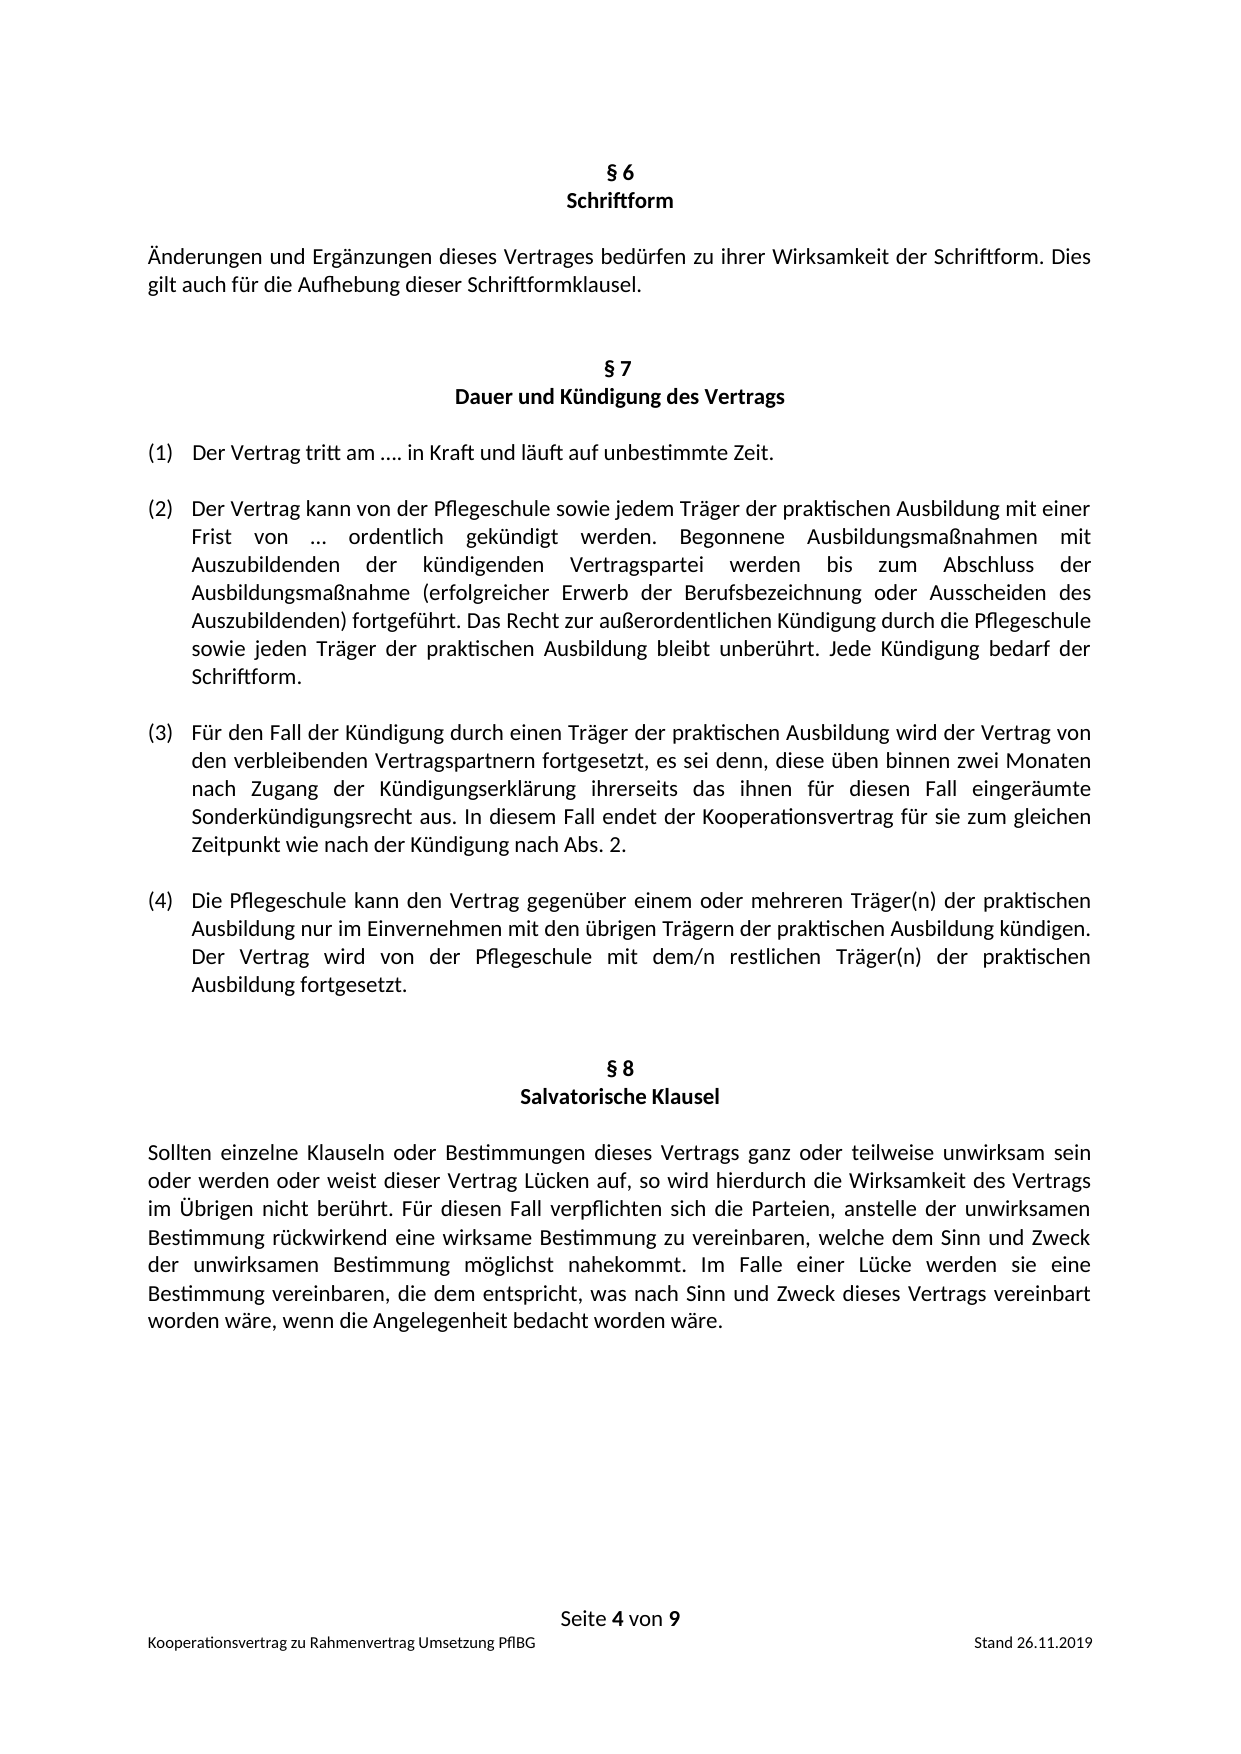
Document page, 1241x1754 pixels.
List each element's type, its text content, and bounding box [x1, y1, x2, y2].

text (1) Der Vertrag tritt am …. in Kraft und läuft auf unbestimmte Zeit. [148, 438, 1093, 466]
text (3) Für den Fall der Kündigung durch einen Träger der praktischen Ausbildung wird der Vertrag von den verbleibenden Vertragspartnern fortgesetzt, es sei denn, diese üben binnen zwei Monaten nach Zugang der Kündigungserklärung ihrerseits das ihnen für diesen Fall eingeräumte Sonderkündigungsrecht aus. In diesem Fall endet der Kooperationsvertrag für sie zum gleichen Zeitpunkt wie nach der Kündigung nach Abs. 2. [148, 718, 1093, 858]
text (2) Der Vertrag kann von der Pflegeschule sowie jedem Träger der praktischen Ausbildung mit einer Frist von … ordentlich gekündigt werden. Begonnene Ausbildungsmaßnahmen mit Auszubildenden der kündigenden Vertragspartei werden bis zum Abschluss der Ausbildungsmaßnahme (erfolgreicher Erwerb der Berufsbezeichnung oder Ausscheiden des Auszubildenden) fortgeführt. Das Recht zur außerordentlichen Kündigung durch die Pflegeschule sowie jeden Träger der praktischen Ausbildung bleibt unberührt. Jede Kündigung bedarf der Schriftform. [148, 494, 1093, 690]
text Sollten einzelne Klauseln oder Bestimmungen dieses Vertrags ganz oder teilweise unwirksam sein oder werden oder weist dieser Vertrag Lücken auf, so wird hierdurch die Wirksamkeit des Vertrags im Übrigen nicht berührt. Für diesen Fall verpflichten sich die Parteien, anstelle der unwirksamen Bestimmung rückwirkend eine wirksame Bestimmung zu vereinbaren, welche dem Sinn und Zweck der unwirksamen Bestimmung möglichst nahekommt. Im Falle einer Lücke werden sie eine Bestimmung vereinbaren, die dem entspricht, was nach Sinn und Zweck dieses Vertrags vereinbart worden wäre, wenn die Angelegenheit bedacht worden wäre. [148, 1138, 1093, 1335]
text § 6 Schriftform [148, 158, 1093, 214]
text Änderungen und Ergänzungen dieses Vertrages bedürfen zu ihrer Wirksamkeit der Schriftform. Dies gilt auch für die Aufhebung dieser Schriftformklausel. [148, 242, 1093, 298]
text § 7 Dauer und Kündigung des Vertrags [148, 354, 1093, 410]
text (4) Die Pflegeschule kann den Vertrag gegenüber einem oder mehreren Träger(n) der praktischen Ausbildung nur im Einvernehmen mit den übrigen Trägern der praktischen Ausbildung kündigen. Der Vertrag wird von der Pflegeschule mit dem/n restlichen Träger(n) der praktischen Ausbildung fortgesetzt. [148, 886, 1093, 998]
text § 8 Salvatorische Klausel [148, 1054, 1093, 1111]
